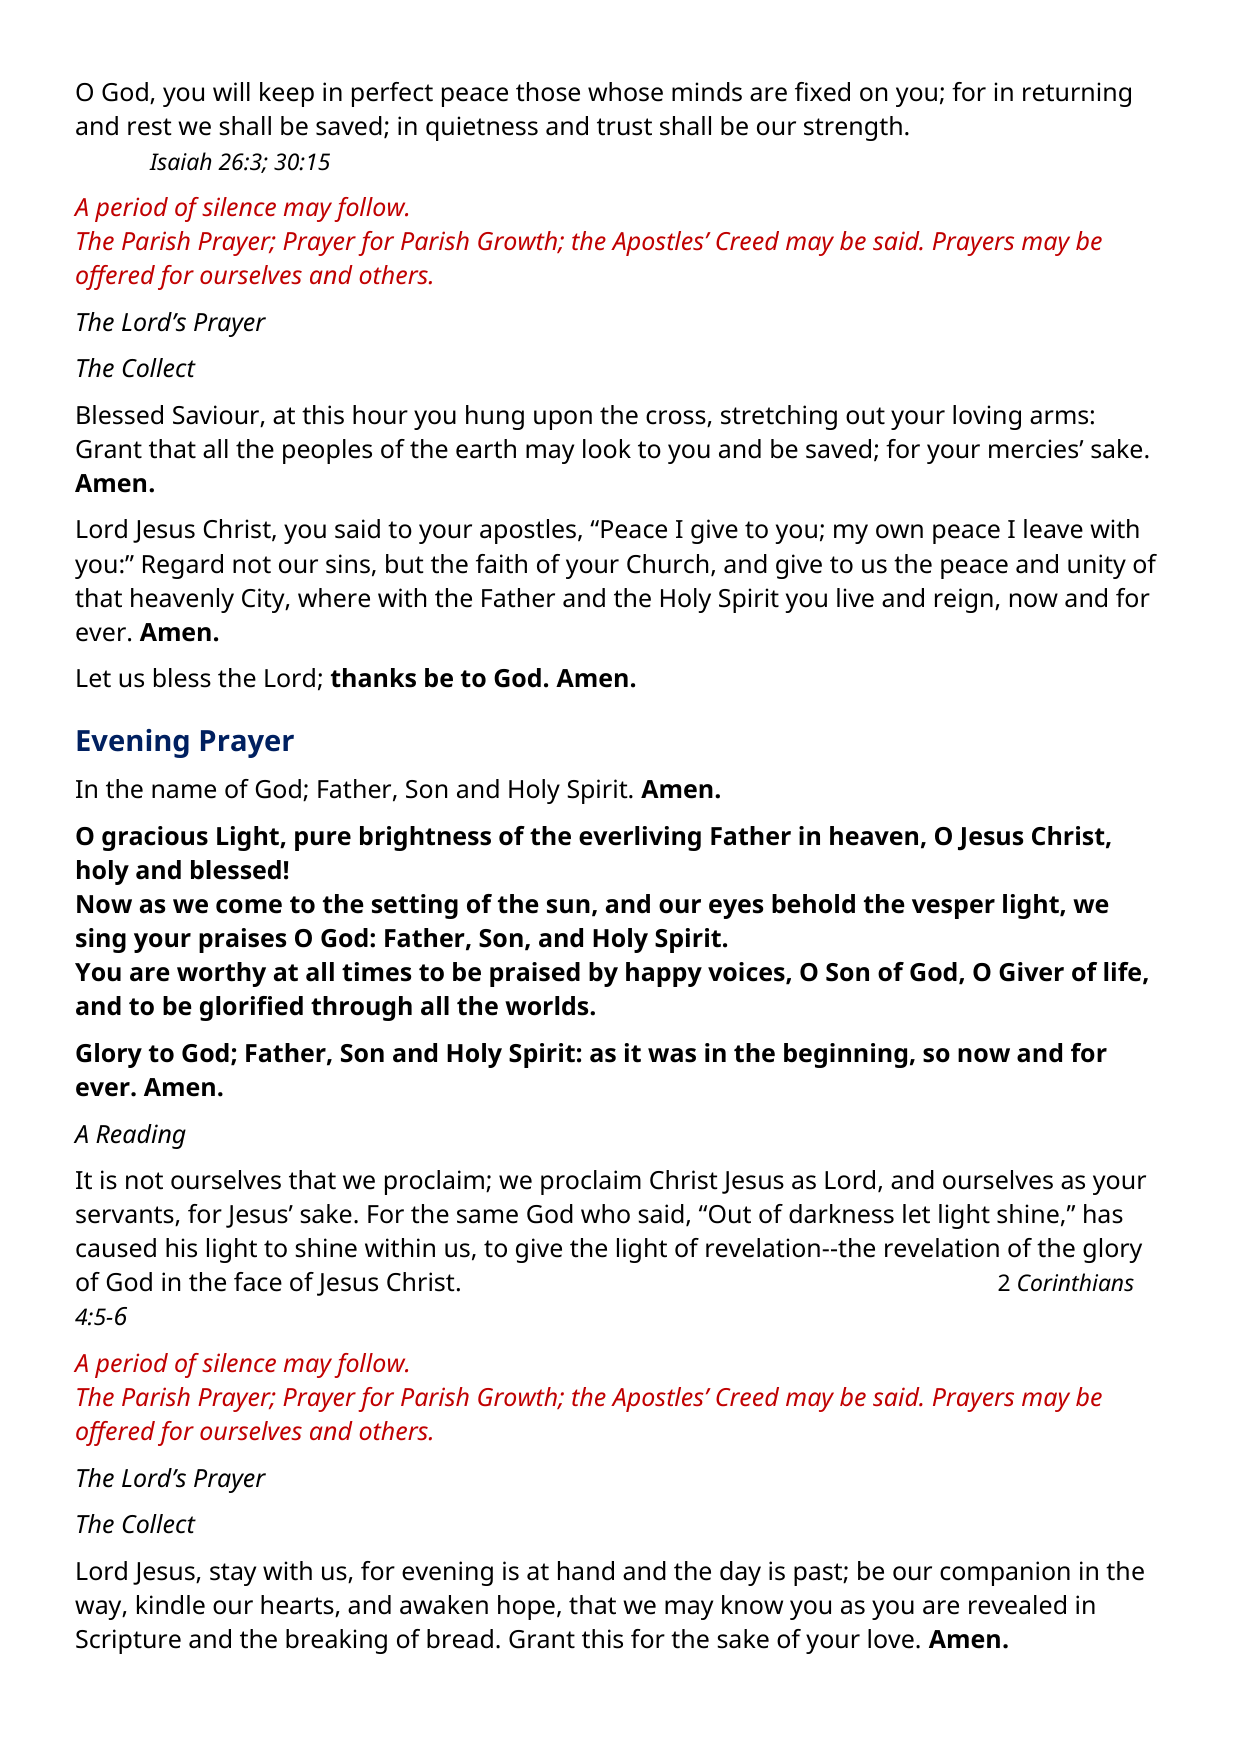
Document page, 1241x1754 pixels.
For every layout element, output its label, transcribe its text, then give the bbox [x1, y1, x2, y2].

text Lord Jesus, stay with us, for evening is at hand and the day is past; be our companion in the way, kindle our hearts, and awaken hope, that we may know you as you are revealed in Scripture and the breaking of bread. Grant this for the sake of your love. Amen. [75, 1553, 1165, 1656]
text Now as we come to the setting of the sun, and our eyes behold the vesper light, we sing your praises O God: Father, Son, and Holy Spirit. [75, 887, 1165, 955]
text It is not ourselves that we proclaim; we proclaim Christ Jesus as Lord, and ourselves as your servants, for Jesus’ sake. For the same God who said, “Out of darkness let light shine,” has caused his light to shine within us, to give the light of revelation--the revelation of the glory of God in the face of Jesus Christ. 2 Corinthians 4:5-6 [75, 1163, 1165, 1333]
text Lord Jesus Christ, you said to your apostles, “Peace I give to you; my own peace I leave with you:” Regard not our sins, but the faith of your Church, and give to us the peace and unity of that heavenly City, where with the Father and the Holy Spirit you live and reign, now and for ever. Amen. [75, 512, 1165, 648]
text The Lord’s Prayer [75, 1460, 1165, 1494]
text A Reading [75, 1116, 1165, 1150]
text A period of silence may follow. [75, 190, 1165, 224]
text O God, you will keep in perfect peace those whose minds are fixed on you; for in returning and rest we shall be saved; in quietness and trust shall be our strength. Isaiah 26:3; 30:15 [75, 75, 1165, 177]
text In the name of God; Father, Son and Holy Spirit. Amen. [75, 772, 1165, 806]
text Blessed Saviour, at this hour you hung upon the cross, stretching out your loving arms: Grant that all the peoples of the earth may look to you and be saved; for your mercies’ sake. Amen. [75, 397, 1165, 500]
text Glory to God; Father, Son and Holy Spirit: as it was in the beginning, so now and for ever. Amen. [75, 1036, 1165, 1104]
text O gracious Light, pure brightness of the everliving Father in heaven, O Jesus Christ, holy and blessed! [75, 819, 1165, 887]
text The Parish Prayer; Prayer for Parish Growth; the Apostles’ Creed may be said. Prayers may be offered for ourselves and others. [75, 224, 1165, 292]
text The Collect [75, 351, 1165, 385]
text A period of silence may follow. [75, 1346, 1165, 1380]
text Evening Prayer [75, 720, 1165, 760]
text The Lord’s Prayer [75, 304, 1165, 338]
text The Parish Prayer; Prayer for Parish Growth; the Apostles’ Creed may be said. Prayers may be offered for ourselves and others. [75, 1380, 1165, 1448]
text The Collect [75, 1507, 1165, 1541]
text You are worthy at all times to be praised by happy voices, O Son of God, O Giver of life, and to be glorified through all the worlds. [75, 955, 1165, 1023]
text Let us bless the Lord; thanks be to God. Amen. [75, 661, 1165, 695]
